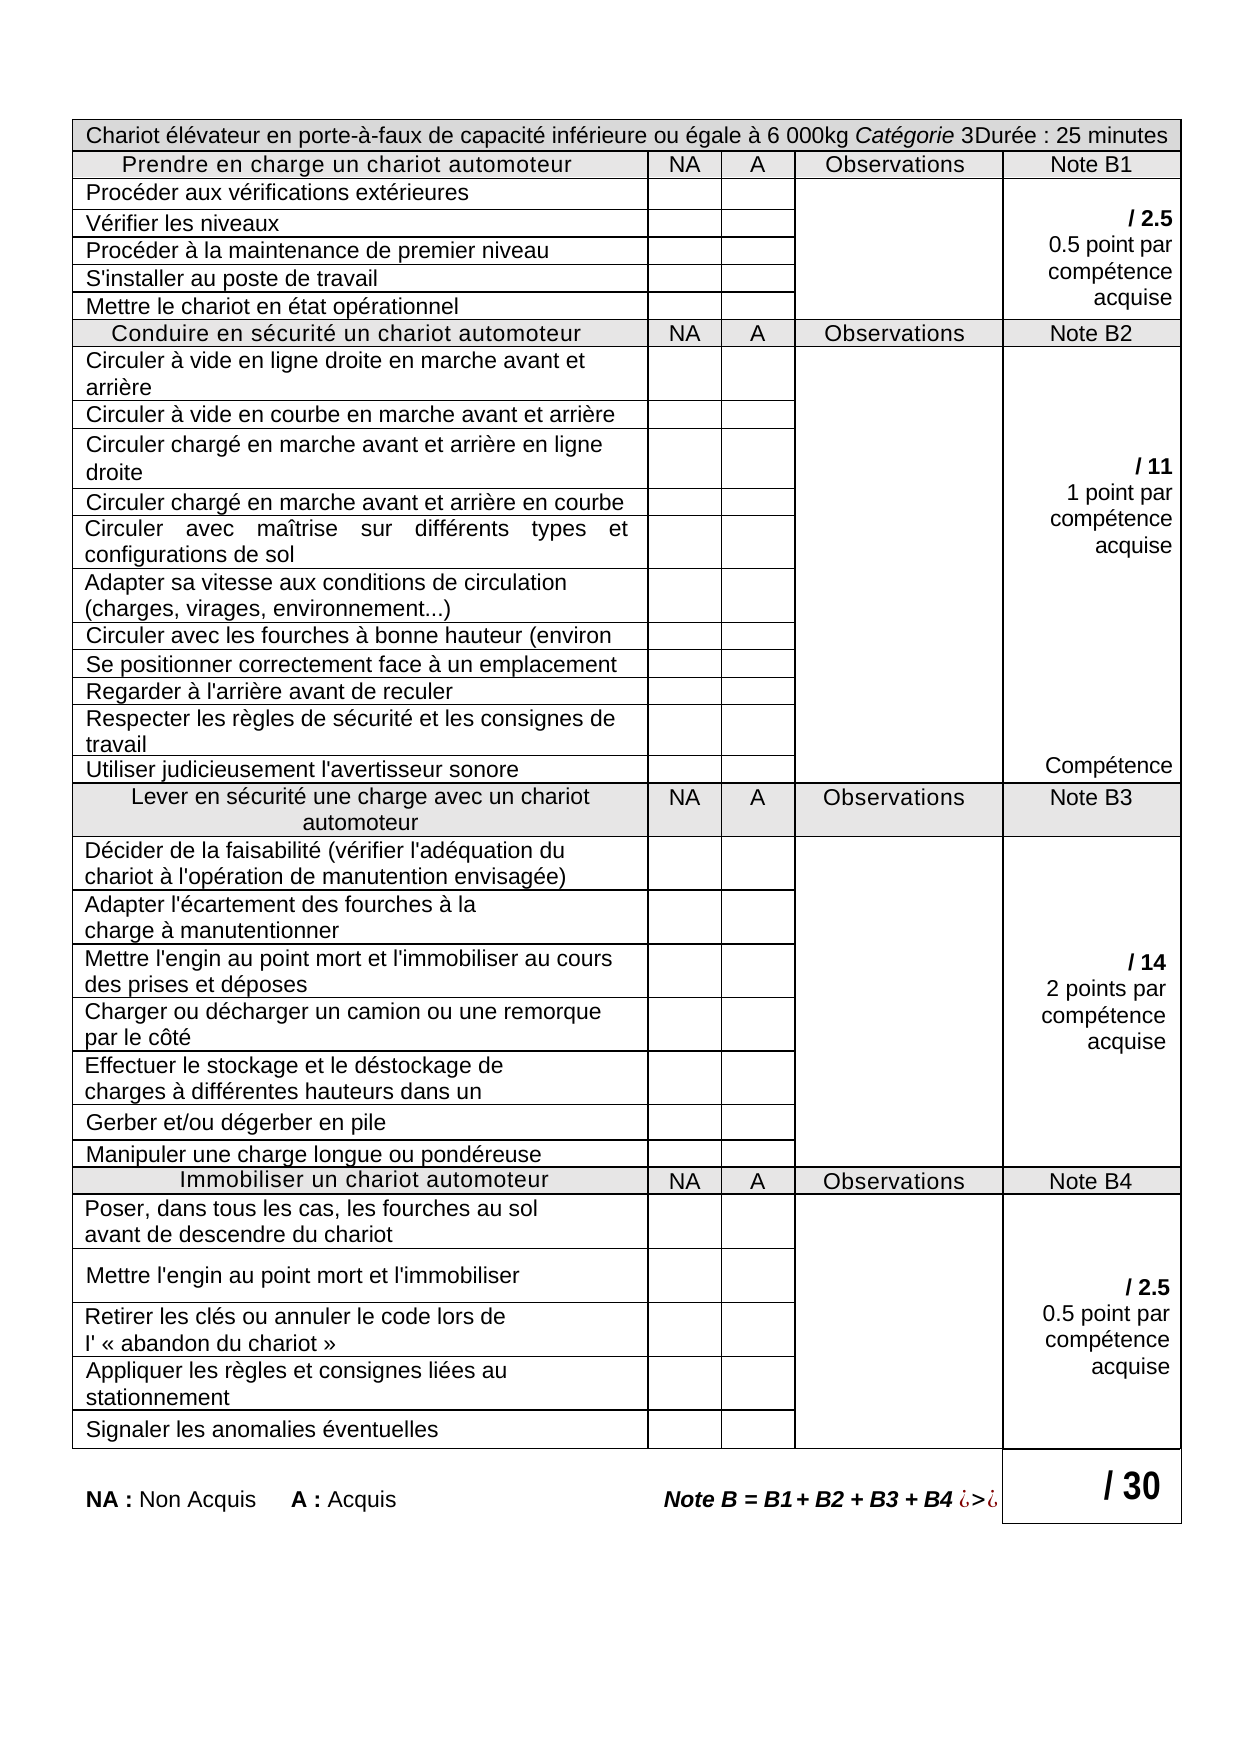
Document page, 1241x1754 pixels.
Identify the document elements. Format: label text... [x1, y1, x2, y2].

table_cell [722, 238, 794, 264]
table_cell Observations [796, 320, 1002, 346]
table_cell Poser, dans tous les cas, les fourches au sol avant de descendre du chariot [73, 1195, 647, 1248]
table_cell A [722, 320, 794, 346]
table_cell Circuler avec maîtrise sur différents types et configurations de sol [73, 516, 647, 568]
table_cell Regarder à l'arrière avant de reculer [73, 678, 647, 704]
table_cell Utiliser judicieusement l'avertisseur sonore [73, 756, 647, 782]
table_cell [649, 1411, 721, 1448]
table_cell [649, 891, 721, 943]
table_cell Prendre en charge un chariot automoteur [73, 152, 647, 177]
table_cell [722, 756, 794, 782]
table_cell Note B1 [1004, 152, 1180, 177]
table_cell Mettre l'engin au point mort et l'immobiliser [73, 1249, 647, 1302]
table_cell Note B3 [1004, 784, 1180, 836]
table_cell Note B4 [1004, 1168, 1180, 1193]
table_cell [796, 179, 1002, 319]
table_cell / 2.5 0.5 point par compétence acquise [1004, 179, 1180, 319]
table_cell Manipuler une charge longue ou pondéreuse [73, 1141, 647, 1166]
table_cell [722, 569, 794, 622]
table_cell [796, 1195, 1002, 1448]
table_cell NA [649, 320, 721, 346]
table_cell [649, 1303, 721, 1356]
table_cell Adapter l'écartement des fourches à la charge à manutentionner [73, 891, 647, 943]
table_cell [722, 1195, 794, 1248]
table_cell Conduire en sécurité un chariot automoteur [73, 320, 647, 346]
table_cell Décider de la faisabilité (vérifier l'adéquation du chariot à l'opération de manutention envisagée) [73, 837, 647, 889]
table_cell NA [649, 784, 721, 836]
table_cell Signaler les anomalies éventuelles [73, 1411, 647, 1448]
table_cell [722, 516, 794, 568]
table_cell + B2 + B3 + B4 [795, 1449, 1002, 1523]
table_cell Adapter sa vitesse aux conditions de circulation (charges, virages, environnement...) [73, 569, 647, 622]
table_cell / 2.5 0.5 point par compétence acquise [1004, 1195, 1180, 1448]
table_cell Mettre l'engin au point mort et l'immobiliser au cours des prises et déposes [73, 945, 647, 997]
table_header Chariot élévateur en porte-à-faux de capacité inférieure ou égale à 6 000kg Catégorie 3 Durée : 25 minutes [73, 120, 1180, 150]
table_cell Lever en sécurité une charge avec un chariot automoteur [73, 784, 647, 836]
table_cell A [722, 784, 794, 836]
table_cell [649, 569, 721, 622]
table_cell [722, 678, 794, 704]
table_cell [649, 293, 721, 319]
table_cell [649, 401, 721, 428]
table_cell [722, 429, 794, 488]
table_cell A [722, 152, 794, 177]
table_cell / 11 1 point par compétence acquise Compétence acquise s [1004, 347, 1180, 782]
table_cell [722, 1141, 794, 1166]
table_cell [649, 429, 721, 488]
table_cell [722, 705, 794, 755]
table_cell [722, 1052, 794, 1104]
table_cell NA [649, 152, 721, 177]
table_cell [722, 650, 794, 677]
table_cell Procéder aux vérifications extérieures [73, 179, 647, 209]
table_cell [722, 265, 794, 291]
table_cell [722, 837, 794, 889]
table_cell [722, 210, 794, 236]
table_cell [722, 1303, 794, 1356]
table_cell Note B2 [1004, 320, 1180, 346]
table_cell Vérifier les niveaux [73, 210, 647, 236]
table_cell [722, 998, 794, 1050]
table_cell [722, 1357, 794, 1409]
table_cell Gerber et/ou dégerber en pile [73, 1105, 647, 1139]
table_cell [649, 489, 721, 514]
table_cell [649, 650, 721, 677]
table_cell [649, 837, 721, 889]
table_cell Retirer les clés ou annuler le code lors de I' « abandon du chariot » [73, 1303, 647, 1356]
table_cell [649, 265, 721, 291]
table_cell [649, 179, 721, 209]
table_cell [796, 347, 1002, 782]
table_cell [722, 489, 794, 514]
table_cell [796, 837, 1002, 1166]
table_cell [649, 516, 721, 568]
table_cell [649, 1357, 721, 1409]
table_cell [649, 238, 721, 264]
table_cell [722, 401, 794, 428]
table_cell [649, 347, 721, 400]
table_cell [722, 1411, 794, 1448]
table_cell Respecter les règles de sécurité et les consignes de travail [73, 705, 647, 755]
table_cell [649, 1249, 721, 1302]
table_cell [649, 1052, 721, 1104]
table_cell Procéder à la maintenance de premier niveau [73, 238, 647, 264]
table_cell [649, 678, 721, 704]
table_cell A [722, 1168, 794, 1193]
table_cell [722, 945, 794, 997]
table_cell / 14 2 points par compétence acquise [1004, 837, 1180, 1166]
table_cell [722, 623, 794, 649]
table_cell Charger ou décharger un camion ou une remorque par le côté [73, 998, 647, 1050]
table_cell [649, 945, 721, 997]
table_cell NA [649, 1168, 721, 1193]
table_cell Observations [796, 784, 1002, 836]
table_cell Circuler à vide en ligne droite en marche avant et arrière [73, 347, 647, 400]
table_cell [649, 756, 721, 782]
table_cell [722, 1105, 794, 1139]
table_cell [649, 623, 721, 649]
table_cell Circuler chargé en marche avant et arrière en courbe [73, 489, 647, 514]
table_cell Appliquer les règles et consignes liées au stationnement [73, 1357, 647, 1409]
table_cell [722, 1249, 794, 1302]
table_cell Observations [796, 1168, 1002, 1193]
table_cell [649, 210, 721, 236]
table_cell Effectuer le stockage et le déstockage de charges à différentes hauteurs dans un palettier [73, 1052, 647, 1104]
table_cell [649, 1105, 721, 1139]
table_cell [722, 891, 794, 943]
table_cell S'installer au poste de travail [73, 265, 647, 291]
table_cell [649, 998, 721, 1050]
table_cell / 30 [1003, 1449, 1181, 1523]
table_cell Observations [796, 152, 1002, 177]
table_cell [722, 179, 794, 209]
table_cell NA : Non Acquis A : Acquis Note B = B1 [73, 1449, 795, 1523]
table_cell [649, 705, 721, 755]
table_cell Circuler à vide en courbe en marche avant et arrière [73, 401, 647, 428]
table_cell Circuler avec les fourches à bonne hauteur (environ 15cm) [73, 623, 647, 649]
table_cell Immobiliser un chariot automoteur [73, 1168, 647, 1193]
table_cell [722, 347, 794, 400]
table_cell Mettre le chariot en état opérationnel [73, 293, 647, 319]
table_cell [649, 1141, 721, 1166]
table_cell Se positionner correctement face à un emplacement [73, 650, 647, 677]
table_cell [722, 293, 794, 319]
table_cell Circuler chargé en marche avant et arrière en ligne droite [73, 429, 647, 488]
table_cell [649, 1195, 721, 1248]
